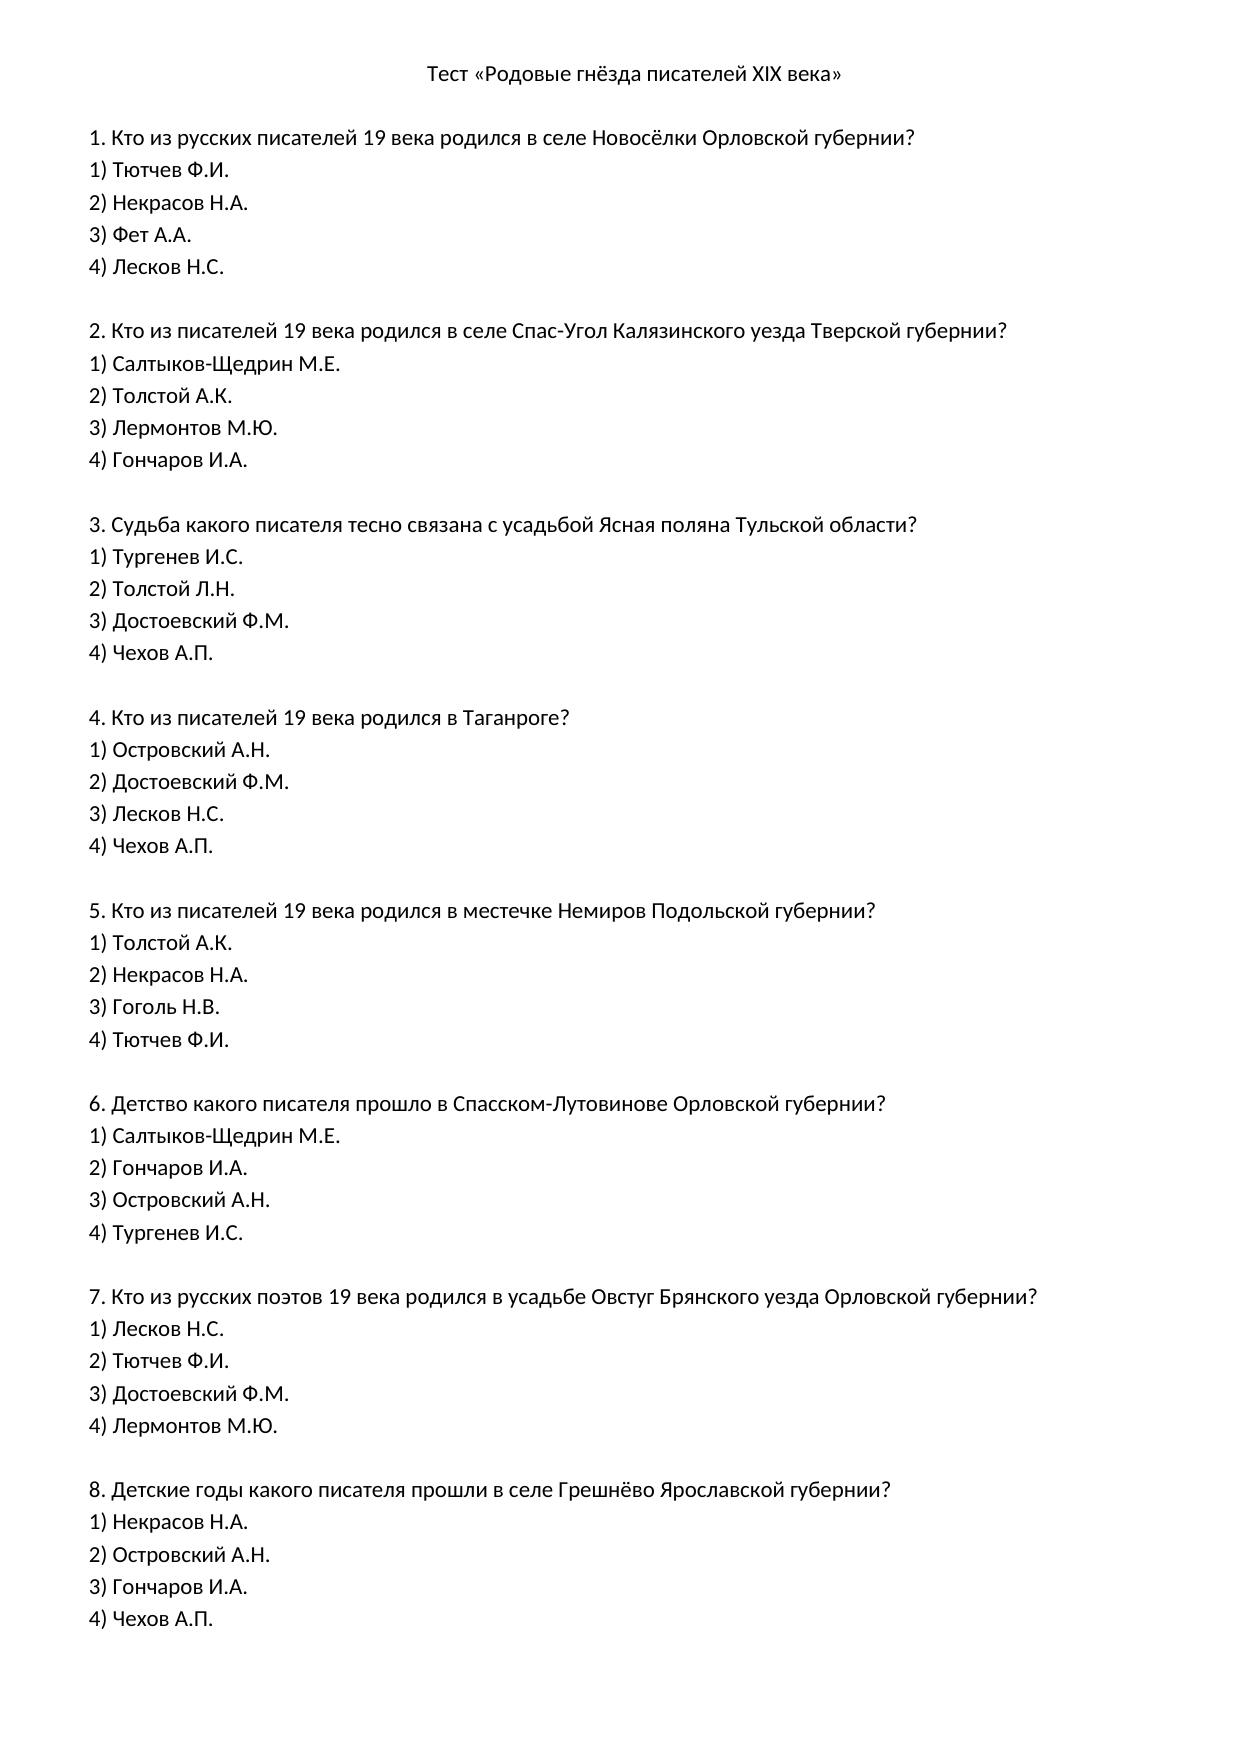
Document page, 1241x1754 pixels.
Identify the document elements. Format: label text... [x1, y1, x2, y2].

text 2) Толстой Л.Н. [89, 574, 1181, 602]
text 2) Толстой А.К. [89, 381, 1181, 409]
text 4) Чехов А.П. [89, 638, 1181, 666]
text 3) Достоевский Ф.М. [89, 606, 1181, 634]
text 1. Кто из русских писателей 19 века родился в селе Новосёлки Орловской губернии? [89, 123, 1181, 151]
text 2) Некрасов Н.А. [89, 188, 1181, 216]
text 4) Тютчев Ф.И. [89, 1025, 1181, 1053]
text 2) Достоевский Ф.М. [89, 767, 1181, 795]
text 7. Кто из русских поэтов 19 века родился в усадьбе Овстуг Брянского уезда Орловской губернии? [89, 1282, 1181, 1310]
text 1) Некрасов Н.А. [89, 1507, 1181, 1536]
text 1) Салтыков-Щедрин М.Е. [89, 349, 1181, 377]
text Тест «Родовые гнёзда писателей XIX века» [89, 59, 1181, 87]
text 3) Островский А.Н. [89, 1186, 1181, 1214]
text 3) Гоголь Н.В. [89, 992, 1181, 1021]
text 3) Лермонтов М.Ю. [89, 413, 1181, 441]
text 1) Островский А.Н. [89, 735, 1181, 763]
text 2. Кто из писателей 19 века родился в селе Спас-Угол Калязинского уезда Тверской губернии? [89, 317, 1181, 344]
text 5. Кто из писателей 19 века родился в местечке Немиров Подольской губернии? [89, 896, 1181, 924]
text 1) Тютчев Ф.И. [89, 156, 1181, 184]
text 4) Тургенев И.С. [89, 1218, 1181, 1246]
text 2) Гончаров И.А. [89, 1153, 1181, 1181]
text 4) Чехов А.П. [89, 832, 1181, 859]
text 4) Лермонтов М.Ю. [89, 1411, 1181, 1439]
text 4) Гончаров И.А. [89, 445, 1181, 473]
text 6. Детство какого писателя прошло в Спасском-Лутовинове Орловской губернии? [89, 1089, 1181, 1117]
text 1) Лесков Н.С. [89, 1314, 1181, 1342]
text 2) Некрасов Н.А. [89, 960, 1181, 988]
text 3. Судьба какого писателя тесно связана с усадьбой Ясная поляна Тульской области? [89, 510, 1181, 538]
text 2) Островский А.Н. [89, 1540, 1181, 1568]
text 1) Тургенев И.С. [89, 542, 1181, 570]
text 1) Толстой А.К. [89, 928, 1181, 956]
text 3) Достоевский Ф.М. [89, 1379, 1181, 1407]
text 3) Гончаров И.А. [89, 1572, 1181, 1600]
text 1) Салтыков-Щедрин М.Е. [89, 1121, 1181, 1149]
text 4) Чехов А.П. [89, 1604, 1181, 1632]
text 8. Детские годы какого писателя прошли в селе Грешнёво Ярославской губернии? [89, 1475, 1181, 1503]
text 3) Лесков Н.С. [89, 799, 1181, 827]
text 2) Тютчев Ф.И. [89, 1347, 1181, 1374]
text 4) Лесков Н.С. [89, 252, 1181, 280]
text 3) Фет А.А. [89, 220, 1181, 248]
text 4. Кто из писателей 19 века родился в Таганроге? [89, 703, 1181, 731]
